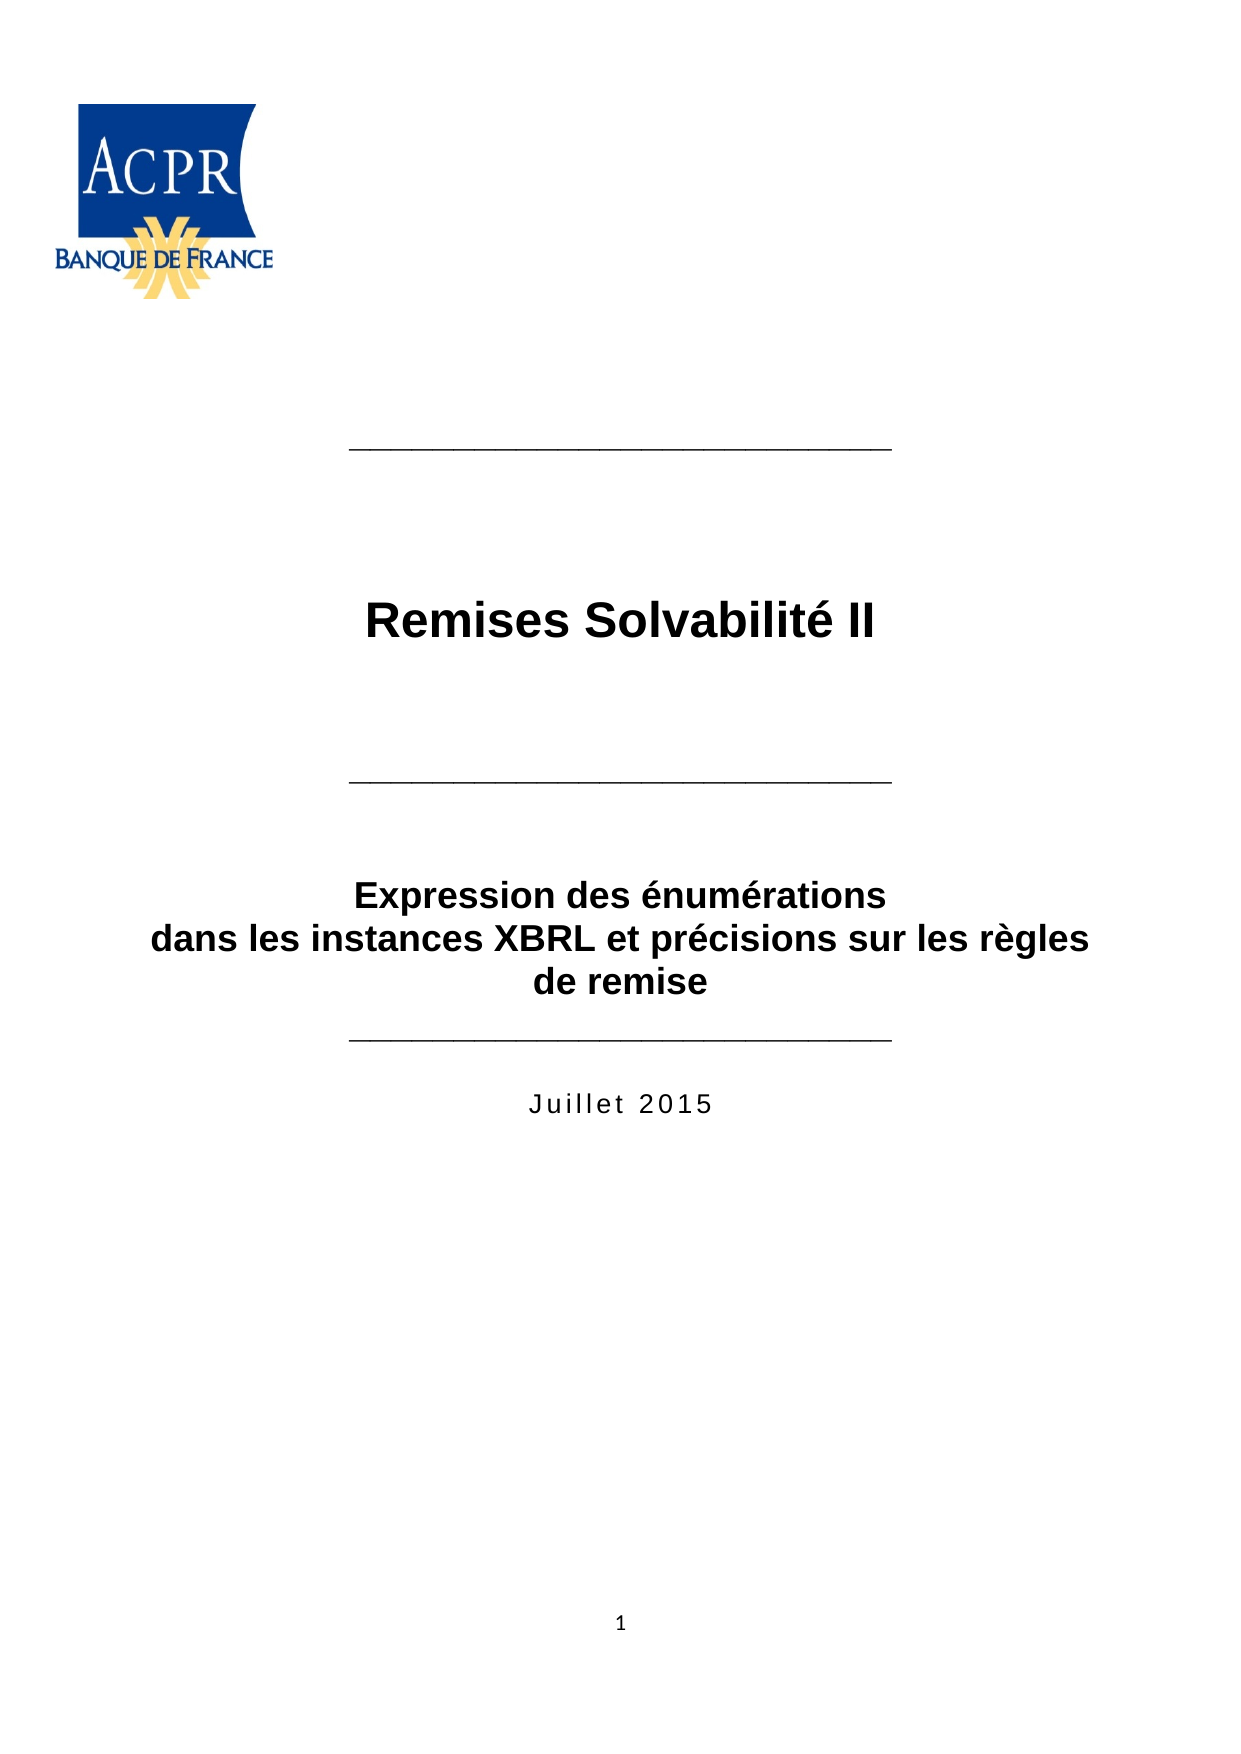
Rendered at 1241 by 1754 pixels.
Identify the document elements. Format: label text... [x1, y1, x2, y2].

text __________________________ [148, 1003, 1093, 1046]
picture [55, 104, 273, 299]
text dans les instances XBRL et précisions sur les règles de remise [148, 916, 1093, 1003]
text Expression des énumérations [148, 873, 1093, 916]
text __________________________ [148, 411, 1093, 454]
text __________________________ [148, 744, 1093, 787]
text Juillet 2015 [148, 1081, 1093, 1127]
text Remises Solvabilité II [148, 591, 1093, 648]
